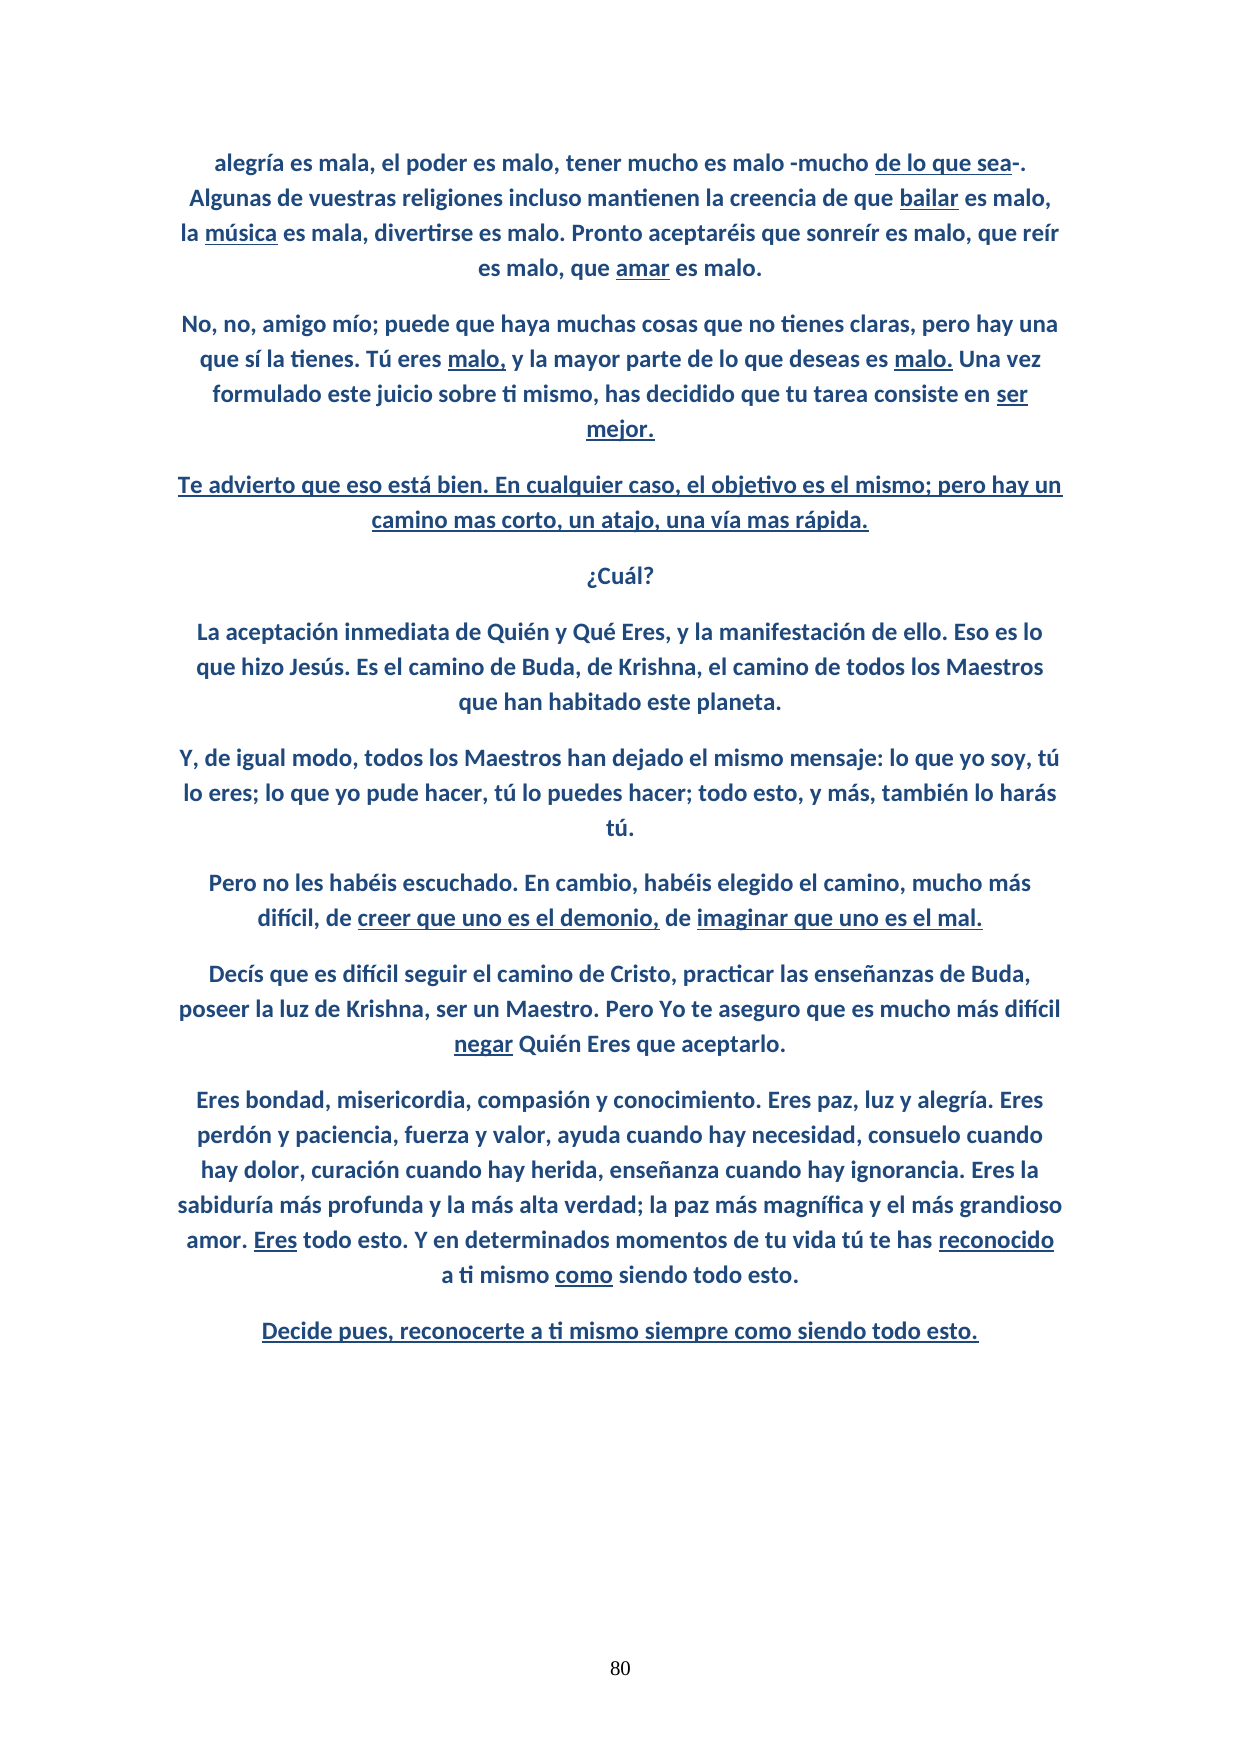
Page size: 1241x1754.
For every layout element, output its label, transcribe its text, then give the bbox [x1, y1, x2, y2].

text Pero no les habéis escuchado. En cambio, habéis elegido el camino, mucho más difícil, de creer que uno es el demonio, de imaginar que uno es el mal. [177, 868, 1063, 933]
text Eres bondad, misericordia, compasión y conocimiento. Eres paz, luz y alegría. Eres perdón y paciencia, fuerza y valor, ayuda cuando hay necesidad, consuelo cuando hay dolor, curación cuando hay herida, enseñanza cuando hay ignorancia. Eres la sabiduría más profunda y la más alta verdad; la paz más magnífica y el más grandioso amor. Eres todo esto. Y en determinados momentos de tu vida tú te has reconocido a ti mismo como siendo todo esto. [177, 1084, 1063, 1290]
text No, no, amigo mío; puede que haya muchas cosas que no tienes claras, pero hay una que sí la tienes. Tú eres malo, y la mayor parte de lo que deseas es malo. Una vez formulado este juicio sobre ti mismo, has decidido que tu tarea consiste en ser mejor. [177, 308, 1063, 444]
text La aceptación inmediata de Quién y Qué Eres, y la manifestación de ello. Eso es lo que hizo Jesús. Es el camino de Buda, de Krishna, el camino de todos los Maestros que han habitado este planeta. [177, 616, 1063, 716]
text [177, 148, 1063, 283]
text Y, de igual modo, todos los Maestros han dejado el mismo mensaje: lo que yo soy, tú lo eres; lo que yo pude hacer, tú lo puedes hacer; todo esto, y más, también lo harás tú. [177, 742, 1063, 842]
text Te advierto que eso está bien. En cualquier caso, el objetivo es el mismo; pero hay un camino mas corto, un atajo, una vía mas rápida. [177, 496, 1063, 535]
text Decís que es difícil seguir el camino de Cristo, practicar las enseñanzas de Buda, poseer la luz de Krishna, ser un Maestro. Pero Yo te aseguro que es mucho más difícil negar Quién Eres que aceptarlo. [177, 958, 1063, 1059]
text Te advierto que eso está bien. En cualquier caso, el objetivo es el mismo; pero hay un camino mas corto, un atajo, una vía mas rápida. [177, 469, 1063, 495]
text Decide pues, reconocerte a ti mismo siempre como siendo todo esto. [177, 1315, 1063, 1346]
text ¿Cuál? [177, 560, 1063, 591]
